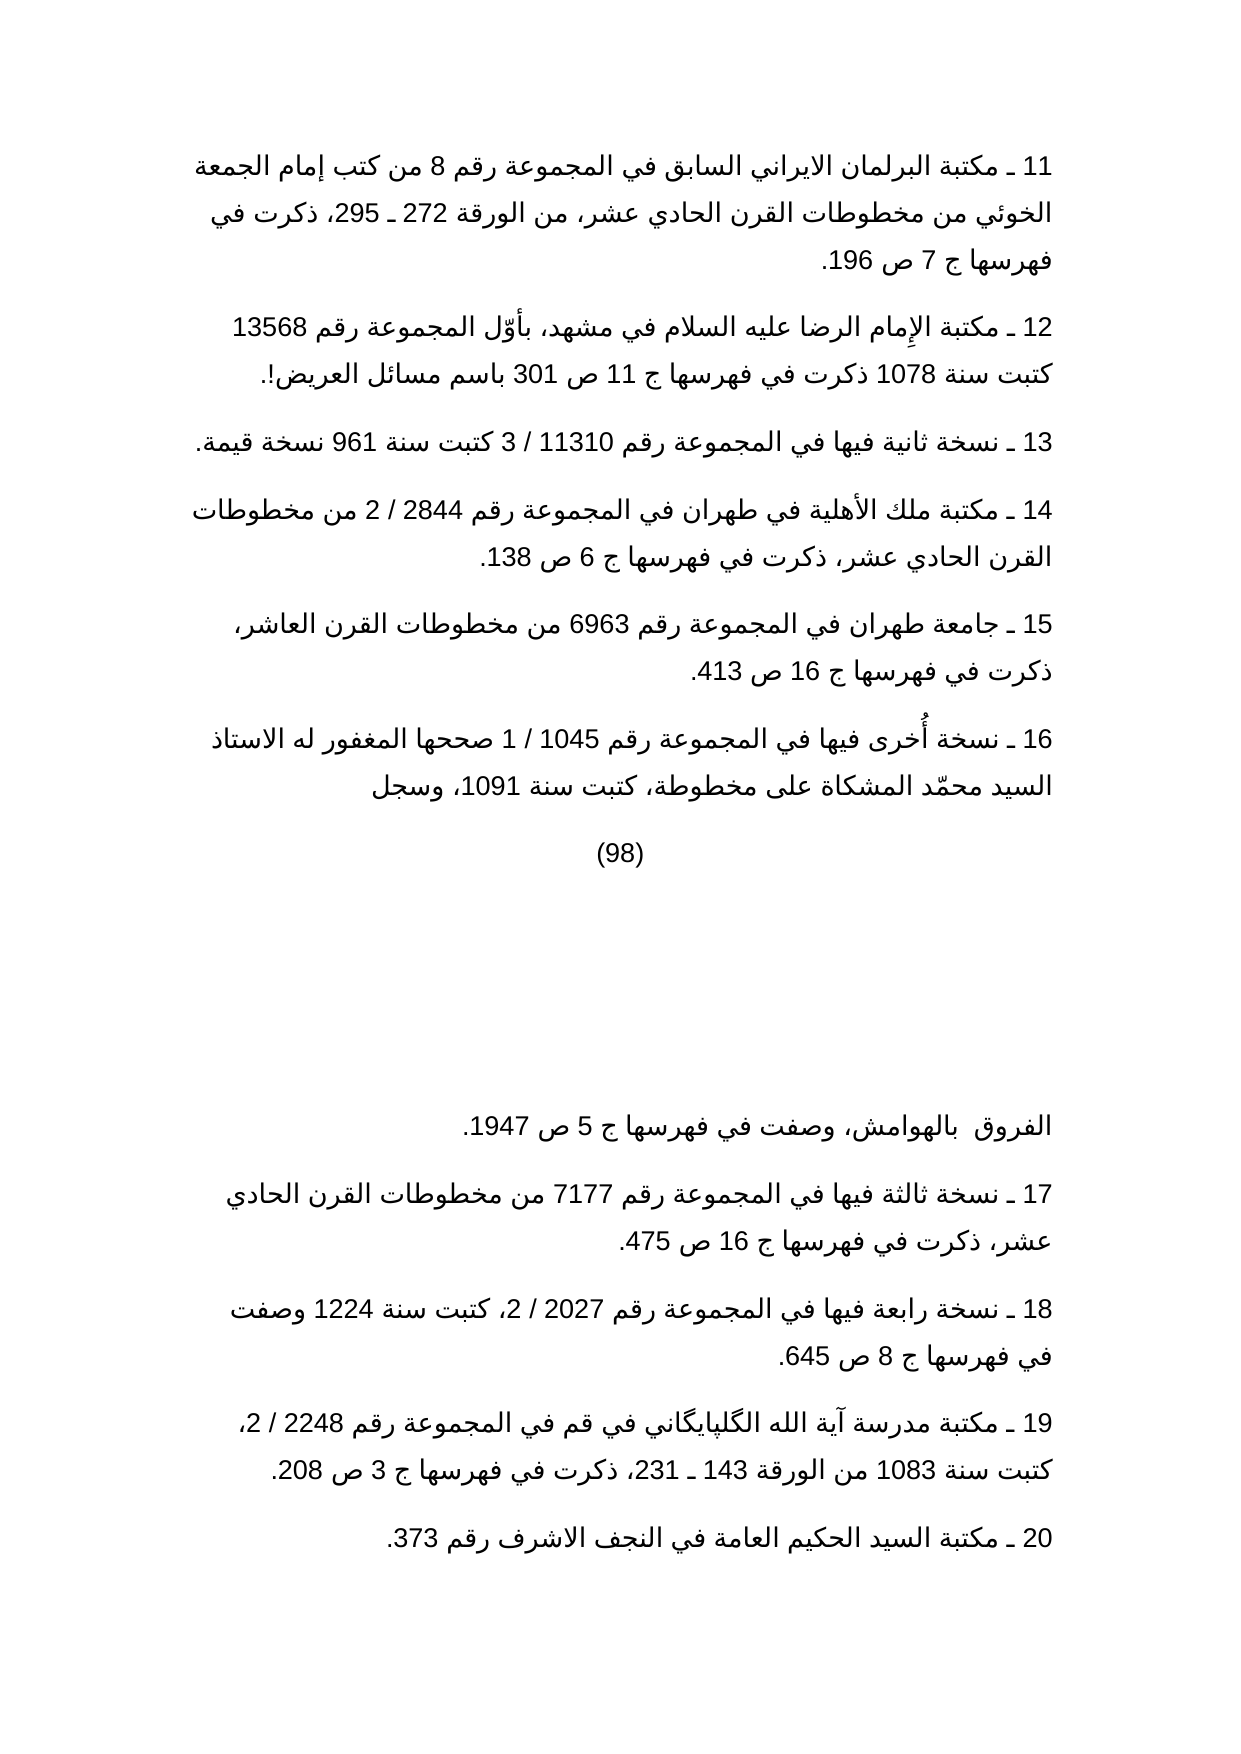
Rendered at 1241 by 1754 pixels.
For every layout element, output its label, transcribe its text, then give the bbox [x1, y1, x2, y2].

text (98) [187, 837, 1053, 869]
text 16 ـ نسخة أُخرى فيها في المجموعة رقم 1045 / 1 صححها المغفور له الاستاذ السيد محمّد المشكاة على مخطوطة، كتبت سنة 1091، وسجل [187, 723, 1053, 801]
text 19 ـ مكتبة مدرسة آية الله الگلپايگاني في قم في المجموعة رقم 2248 / 2، كتبت سنة 1083 من الورقة 143 ـ 231، ذكرت في فهرسها ج 3 ص 208. [187, 1407, 1053, 1485]
text 18 ـ نسخة رابعة فيها في المجموعة رقم 2027 / 2، كتبت سنة 1224 وصفت في فهرسها ج 8 ص 645. [187, 1293, 1053, 1371]
text 13 ـ نسخة ثانية فيها في المجموعة رقم 11310 / 3 كتبت سنة 961 نسخة قيمة. [187, 426, 1053, 457]
text 17 ـ نسخة ثالثة فيها في المجموعة رقم 7177 من مخطوطات القرن الحادي عشر، ذكرت في فهرسها ج 16 ص 475. [187, 1178, 1053, 1256]
text 12 ـ مكتبة الإِمام الرضا عليه السلام في مشهد، بأوّل المجموعة رقم 13568 كتبت سنة 1078 ذكرت في فهرسها ج 11 ص 301 باسم مسائل العريض!. [187, 311, 1053, 389]
text 15 ـ جامعة طهران في المجموعة رقم 6963 من مخطوطات القرن العاشر، ذكرت في فهرسها ج 16 ص 413. [187, 608, 1053, 686]
text الفروق بالهوامش، وصفت في فهرسها ج 5 ص 1947. [187, 1110, 1053, 1142]
text 20 ـ مكتبة السيد الحكيم العامة في النجف الاشرف رقم 373. [187, 1522, 1053, 1553]
text 11 ـ مكتبة البرلمان الايراني السابق في المجموعة رقم 8 من كتب إمام الجمعة الخوئي من مخطوطات القرن الحادي عشر، من الورقة 272 ـ 295، ذكرت في فهرسها ج 7 ص 196. [187, 150, 1053, 275]
text 14 ـ مكتبة ملك الأهلية في طهران في المجموعة رقم 2844 / 2 من مخطوطات القرن الحادي عشر، ذكرت في فهرسها ج 6 ص 138. [187, 494, 1053, 572]
